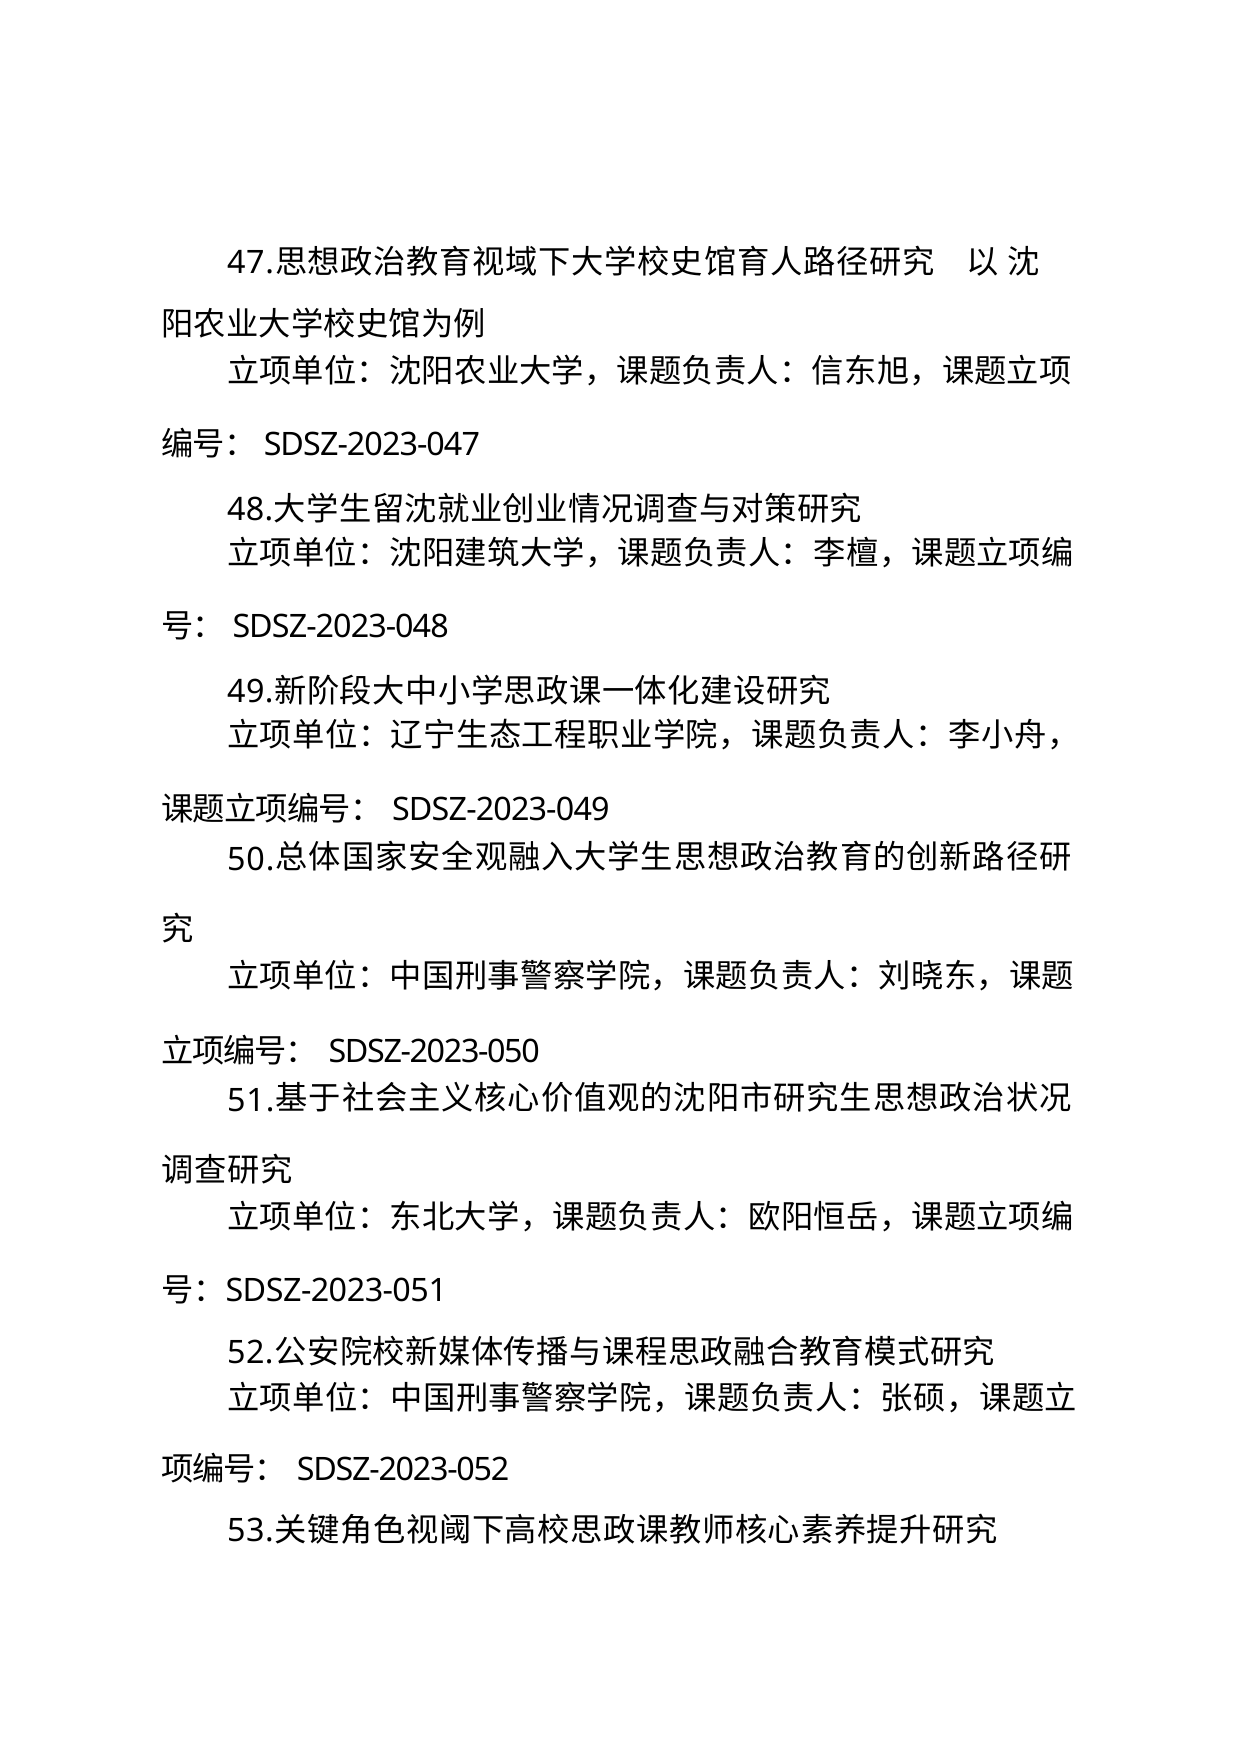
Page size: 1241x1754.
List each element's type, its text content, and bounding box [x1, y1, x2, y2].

text 立项单位：沈阳建筑大学，课题负责人：李檀，课题立项编 [227, 545, 1082, 603]
text 53.关键角色视阈下高校思政课教师核心素养提升研究 [227, 1507, 1082, 1550]
text 课题立项编号： SDSZ-2023-049 [161, 786, 1082, 829]
text 立项单位：辽宁生态工程职业学院，课题负责人：李小舟， [227, 727, 1082, 786]
text 49.新阶段大中小学思政课一体化建设研究 [227, 668, 1082, 711]
text 编号： SDSZ-2023-047 [161, 421, 1082, 464]
text 52.公安院校新媒体传播与课程思政融合教育模式研究 [227, 1329, 1082, 1372]
text 号：SDSZ-2023-051 [161, 1267, 1082, 1310]
text 立项单位：东北大学，课题负责人：欧阳恒岳，课题立项编 [227, 1208, 1082, 1267]
text 立项单位：中国刑事警察学院，课题负责人：刘晓东，课题 [227, 968, 1082, 1028]
text 号： SDSZ-2023-048 [161, 603, 1082, 646]
text 50.总体国家安全观融入大学生思想政治教育的创新路径研 [227, 849, 1082, 906]
text 项编号： SDSZ-2023-052 [161, 1446, 1082, 1489]
text 立项单位：中国刑事警察学院，课题负责人：张硕，课题立 [227, 1389, 1082, 1446]
text 立项单位：沈阳农业大学，课题负责人：信东旭，课题立项 [227, 363, 1082, 421]
text 51.基于社会主义核心价值观的沈阳市研究生思想政治状况 [227, 1089, 1082, 1147]
text 究 [161, 906, 1082, 949]
text 阳农业大学校史馆为例 [161, 301, 1082, 344]
text 48.大学生留沈就业创业情况调查与对策研究 [227, 486, 1082, 529]
text 调查研究 [161, 1147, 1082, 1190]
text 立项编号： SDSZ-2023-050 [161, 1028, 1082, 1072]
text 47.思想政治教育视域下大学校史馆育人路径研究 以 沈 [227, 236, 1082, 283]
